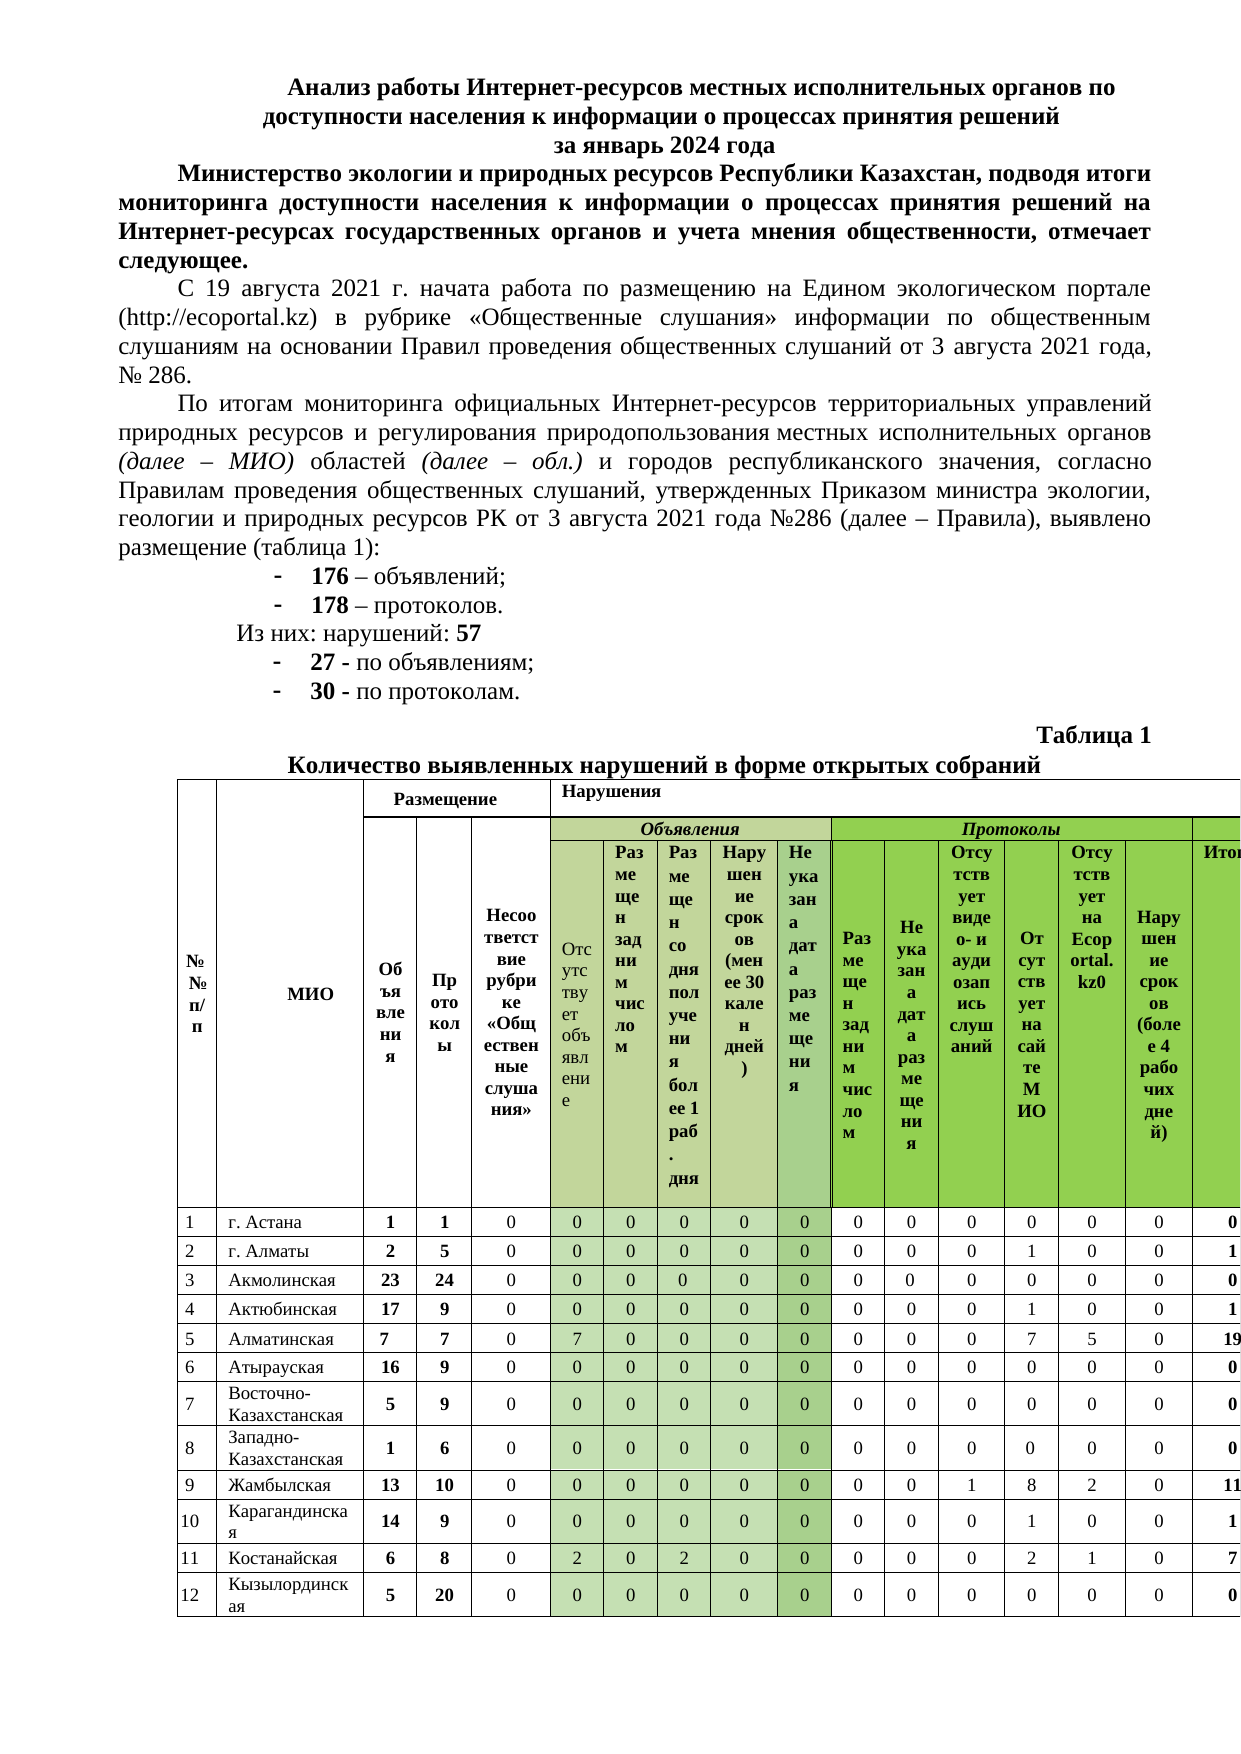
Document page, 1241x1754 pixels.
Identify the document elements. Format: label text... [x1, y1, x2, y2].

table_cell 0 [1193, 1573, 1240, 1616]
list 30 - по протоколам. [273, 676, 1152, 705]
table_cell 0 [658, 1353, 710, 1381]
table_cell 5 [364, 1573, 416, 1616]
table_cell 5 [178, 1324, 216, 1352]
table_header № №п/п [178, 780, 216, 1207]
table_cell 0 [551, 1382, 603, 1425]
table_cell 0 [939, 1353, 1004, 1381]
table_cell 0 [832, 1353, 884, 1381]
table_cell 0 [472, 1426, 550, 1469]
table_cell 8 [178, 1426, 216, 1469]
table_cell 0 [604, 1324, 657, 1352]
table_cell 0 [472, 1471, 550, 1499]
table_cell Протоколы [417, 818, 471, 1207]
table_cell 0 [885, 1324, 938, 1352]
text Анализ работы Интернет-ресурсов местных исполнительных органов по доступности населения к информации о процессах принятия решений за январь 2024 года [177, 72, 1152, 158]
table_cell Нарушение сроков (более 4 рабочих дней) [1126, 841, 1192, 1207]
table_cell 9 [417, 1382, 471, 1425]
table_cell 0 [778, 1573, 831, 1616]
table_cell 1 [1059, 1544, 1125, 1572]
table_cell 0 [1193, 1266, 1240, 1294]
table_cell 0 [885, 1295, 938, 1323]
table_cell 0 [1126, 1544, 1192, 1572]
list 176 – объявлений; [274, 561, 1152, 590]
table_cell 0 [832, 1208, 884, 1236]
table_cell 0 [1059, 1573, 1125, 1616]
table_cell Нарушение сроков (менее 30 кален дней) [711, 841, 777, 1207]
table_cell 0 [711, 1544, 777, 1572]
table_cell 7 [1005, 1324, 1058, 1352]
table_cell Жамбылская [217, 1471, 363, 1499]
table_cell 0 [711, 1208, 777, 1236]
table_header МИО [217, 780, 363, 1207]
table_cell 0 [778, 1295, 831, 1323]
table_cell 0 [711, 1324, 777, 1352]
table_cell 0 [1059, 1353, 1125, 1381]
table_cell 0 [778, 1208, 831, 1236]
table_cell 0 [939, 1426, 1004, 1469]
table_cell 0 [939, 1500, 1004, 1543]
table_cell 3 [178, 1266, 216, 1294]
table_cell 0 [1126, 1471, 1192, 1499]
table_cell 0 [832, 1266, 884, 1294]
table_cell 0 [711, 1500, 777, 1543]
table_cell 1 [1005, 1295, 1058, 1323]
table_cell 5 [417, 1237, 471, 1265]
table_cell г. Астана [217, 1208, 363, 1236]
table_cell 0 [832, 1544, 884, 1572]
table_cell 0 [658, 1471, 710, 1499]
table_cell 0 [472, 1295, 550, 1323]
table_cell 0 [472, 1382, 550, 1425]
table_cell 0 [711, 1266, 777, 1294]
table_cell 0 [939, 1237, 1004, 1265]
table_cell 1 [1193, 1500, 1240, 1543]
table_cell 9 [417, 1295, 471, 1323]
table_cell 0 [1126, 1382, 1192, 1425]
table_cell 0 [551, 1208, 603, 1236]
table_cell 0 [939, 1208, 1004, 1236]
table_cell 0 [832, 1471, 884, 1499]
table_cell 0 [885, 1544, 938, 1572]
table_cell 7 [551, 1324, 603, 1352]
table_cell 0 [939, 1544, 1004, 1572]
table_cell Атырауская [217, 1353, 363, 1381]
table_cell 0 [1005, 1573, 1058, 1616]
table_cell 14 [364, 1500, 416, 1543]
table_cell 0 [604, 1208, 657, 1236]
table_cell 0 [1005, 1266, 1058, 1294]
table_cell 2 [364, 1237, 416, 1265]
table_cell 0 [711, 1382, 777, 1425]
table_cell 1 [1005, 1237, 1058, 1265]
table_cell 0 [711, 1426, 777, 1469]
table_cell 0 [1126, 1353, 1192, 1381]
table_cell 0 [551, 1471, 603, 1499]
text Министерство экологии и природных ресурсов Республики Казахстан, подводя итоги мониторинга доступности населения к информации о процессах принятия решений на Интернет-ресурсах государственных органов и учета мнения общественности, отмечает следующее. [118, 158, 1152, 273]
table_cell 0 [885, 1208, 938, 1236]
table_cell Объявления [364, 818, 416, 1207]
table_cell 0 [832, 1573, 884, 1616]
table_cell г. Алматы [217, 1237, 363, 1265]
table_cell 0 [885, 1573, 938, 1616]
table_cell Актюбинская [217, 1295, 363, 1323]
table_cell Размещен со дня получения более 1 раб. дня [658, 841, 710, 1207]
table_cell 0 [1193, 1426, 1240, 1469]
table_cell 1 [1193, 1295, 1240, 1323]
table_cell 0 [1126, 1295, 1192, 1323]
table_cell 0 [778, 1544, 831, 1572]
table_cell 9 [417, 1500, 471, 1543]
table_cell 0 [778, 1500, 831, 1543]
table_cell 0 [1126, 1266, 1192, 1294]
table_cell 0 [658, 1324, 710, 1352]
table_cell 0 [1126, 1237, 1192, 1265]
table_cell 0 [472, 1500, 550, 1543]
table_cell 0 [658, 1295, 710, 1323]
table_cell 6 [178, 1353, 216, 1381]
table_cell 1 [364, 1426, 416, 1469]
table_cell 0 [778, 1266, 831, 1294]
table_cell [1193, 818, 1240, 840]
table_cell 4 [178, 1295, 216, 1323]
table_cell 2 [551, 1544, 603, 1572]
table_cell 0 [472, 1353, 550, 1381]
table_cell 0 [658, 1266, 710, 1294]
table_cell 0 [551, 1237, 603, 1265]
table_cell 0 [604, 1426, 657, 1469]
table_cell 0 [1126, 1426, 1192, 1469]
table_cell Объявления [551, 818, 831, 840]
table_cell 0 [1005, 1382, 1058, 1425]
table_cell Отсутствует на сайте МИО [1005, 841, 1058, 1207]
table_cell 0 [658, 1237, 710, 1265]
table_cell 0 [885, 1500, 938, 1543]
table_cell Отсутствует объявление [551, 841, 603, 1207]
table_cell 11 [1193, 1471, 1240, 1499]
table_cell 0 [778, 1324, 831, 1352]
table_cell 0 [472, 1324, 550, 1352]
table_cell 0 [885, 1237, 938, 1265]
table_cell 10 [178, 1500, 216, 1543]
table_cell 0 [1126, 1208, 1192, 1236]
table_cell 9 [417, 1353, 471, 1381]
table_cell 0 [604, 1237, 657, 1265]
table_cell 0 [658, 1382, 710, 1425]
table_cell 0 [604, 1573, 657, 1616]
table_cell 0 [1193, 1382, 1240, 1425]
table_cell 1 [1193, 1237, 1240, 1265]
table_cell 6 [417, 1426, 471, 1469]
table_cell 0 [551, 1353, 603, 1381]
table_cell 1 [178, 1208, 216, 1236]
table_cell 0 [604, 1382, 657, 1425]
table_cell 0 [1005, 1208, 1058, 1236]
table_cell 0 [658, 1500, 710, 1543]
table_cell 0 [939, 1324, 1004, 1352]
table_cell 0 [1059, 1382, 1125, 1425]
table_cell 0 [711, 1237, 777, 1265]
table_cell 1 [1005, 1500, 1058, 1543]
table_cell 0 [551, 1266, 603, 1294]
table_cell 0 [1059, 1266, 1125, 1294]
table_cell Костанайская [217, 1544, 363, 1572]
table_cell 1 [417, 1208, 471, 1236]
table_cell Отсутствует видео- и аудиозапись слушаний [939, 841, 1004, 1207]
table_cell 0 [832, 1426, 884, 1469]
table_cell 0 [551, 1295, 603, 1323]
table_cell 0 [1005, 1353, 1058, 1381]
table_cell Кызылординская [217, 1573, 363, 1616]
table_cell 0 [885, 1266, 938, 1294]
table_cell 8 [417, 1544, 471, 1572]
table_cell 0 [1193, 1208, 1240, 1236]
table_cell 0 [551, 1573, 603, 1616]
table_cell 7 [178, 1382, 216, 1425]
table_header Нарушения [551, 780, 1240, 816]
table_cell 0 [472, 1544, 550, 1572]
table_cell 0 [472, 1237, 550, 1265]
table_cell 0 [885, 1353, 938, 1381]
list 27 - по объявлениям; [273, 647, 1152, 676]
table_cell 0 [1005, 1426, 1058, 1469]
table_cell 0 [604, 1295, 657, 1323]
table_cell 7 [1193, 1544, 1240, 1572]
table_header Размещение [364, 780, 550, 816]
table_cell 5 [1059, 1324, 1125, 1352]
table_cell 7 [417, 1324, 471, 1352]
table_cell 0 [1059, 1295, 1125, 1323]
table_cell 0 [885, 1426, 938, 1469]
table_cell 0 [778, 1353, 831, 1381]
table_cell 1 [939, 1471, 1004, 1499]
table_cell 23 [364, 1266, 416, 1294]
table_cell 16 [364, 1353, 416, 1381]
table_cell 0 [711, 1471, 777, 1499]
table_cell 0 [604, 1544, 657, 1572]
table_cell 0 [885, 1471, 938, 1499]
table_cell Несоответствие рубрике «Общественные слушания» [472, 818, 550, 1207]
table_cell Алматинская [217, 1324, 363, 1352]
table_cell Размещен задним числом [604, 841, 657, 1207]
table_cell 2 [658, 1544, 710, 1572]
list 178 – протоколов. [274, 590, 1152, 618]
table_cell 2 [1059, 1471, 1125, 1499]
table_cell Итого: [1193, 841, 1240, 1207]
table_cell 0 [1059, 1208, 1125, 1236]
table_cell 7 [364, 1324, 416, 1352]
table_cell 0 [939, 1266, 1004, 1294]
table_cell 0 [472, 1208, 550, 1236]
table_cell 0 [1059, 1237, 1125, 1265]
table_cell 2 [1005, 1544, 1058, 1572]
table_cell 1 [364, 1208, 416, 1236]
table_cell Не указана дата размещения [885, 841, 938, 1207]
table_cell 2 [178, 1237, 216, 1265]
table_cell 0 [778, 1426, 831, 1469]
table_cell 5 [364, 1382, 416, 1425]
text С 19 августа 2021 г. начата работа по размещению на Едином экологическом портале (http://ecoportal.kz) в рубрике «Общественные слушания» информации по общественным слушаниям на основании Правил проведения общественных слушаний от 3 августа 2021 года, № 286. [118, 273, 1152, 388]
table_cell 0 [832, 1500, 884, 1543]
table_cell 12 [178, 1573, 216, 1616]
table_cell 9 [178, 1471, 216, 1499]
table_cell 0 [778, 1237, 831, 1265]
table_cell 17 [364, 1295, 416, 1323]
table_cell 0 [778, 1471, 831, 1499]
text Из них: нарушений: 57 [177, 618, 1152, 647]
table_cell 20 [417, 1573, 471, 1616]
table_cell 0 [1059, 1426, 1125, 1469]
table_cell 0 [551, 1500, 603, 1543]
table_cell Акмолинская [217, 1266, 363, 1294]
table_cell 0 [472, 1266, 550, 1294]
table_cell 0 [604, 1266, 657, 1294]
table_cell 0 [832, 1295, 884, 1323]
table_cell 0 [939, 1573, 1004, 1616]
table_cell 0 [885, 1382, 938, 1425]
table_cell 6 [364, 1544, 416, 1572]
table_cell 10 [417, 1471, 471, 1499]
table_cell Западно-Казахстанская [217, 1426, 363, 1469]
table_cell 0 [711, 1295, 777, 1323]
table_cell 0 [1193, 1353, 1240, 1381]
table_cell 0 [832, 1382, 884, 1425]
text Количество выявленных нарушений в форме открытых собраний [177, 750, 1152, 779]
table_cell 0 [939, 1382, 1004, 1425]
table_cell 0 [1126, 1500, 1192, 1543]
table_cell 0 [472, 1573, 550, 1616]
table_cell 0 [939, 1295, 1004, 1323]
table_cell 13 [364, 1471, 416, 1499]
table_cell 0 [711, 1573, 777, 1616]
table_cell 19 [1193, 1324, 1240, 1352]
table_cell Восточно-Казахстанская [217, 1382, 363, 1425]
table_cell 0 [832, 1237, 884, 1265]
text Таблица 1 [177, 717, 1152, 750]
table_cell 0 [658, 1426, 710, 1469]
table_cell 0 [1126, 1324, 1192, 1352]
table_cell 0 [551, 1426, 603, 1469]
table_cell Протоколы [832, 818, 1192, 840]
table_cell 0 [658, 1208, 710, 1236]
table_cell Не указана дата размещения [778, 841, 830, 1207]
table_cell 0 [1059, 1500, 1125, 1543]
table_cell 0 [711, 1353, 777, 1381]
text По итогам мониторинга официальных Интернет-ресурсов территориальных управлений природных ресурсов и регулирования природопользования местных исполнительных органов (далее – МИО) областей (далее – обл.) и городов республиканского значения, согласно Правилам проведения общественных слушаний, утвержденных Приказом министра экологии, геологии и природных ресурсов РК от 3 августа 2021 года №286 (далее – Правила), выявлено размещение (таблица 1): [118, 388, 1152, 561]
table_cell Карагандинская [217, 1500, 363, 1543]
table_cell 0 [604, 1353, 657, 1381]
table_cell 8 [1005, 1471, 1058, 1499]
table_cell 0 [658, 1573, 710, 1616]
table_cell 0 [604, 1500, 657, 1543]
table_cell 0 [1126, 1573, 1192, 1616]
table_cell Отсутствует на Ecoportal.kz0 [1059, 841, 1125, 1207]
table_cell 0 [778, 1382, 831, 1425]
table_cell 0 [604, 1471, 657, 1499]
table_cell 24 [417, 1266, 471, 1294]
table_cell 0 [832, 1324, 884, 1352]
table_cell Размещен задним числом [833, 841, 884, 1207]
table_cell 11 [178, 1544, 216, 1572]
